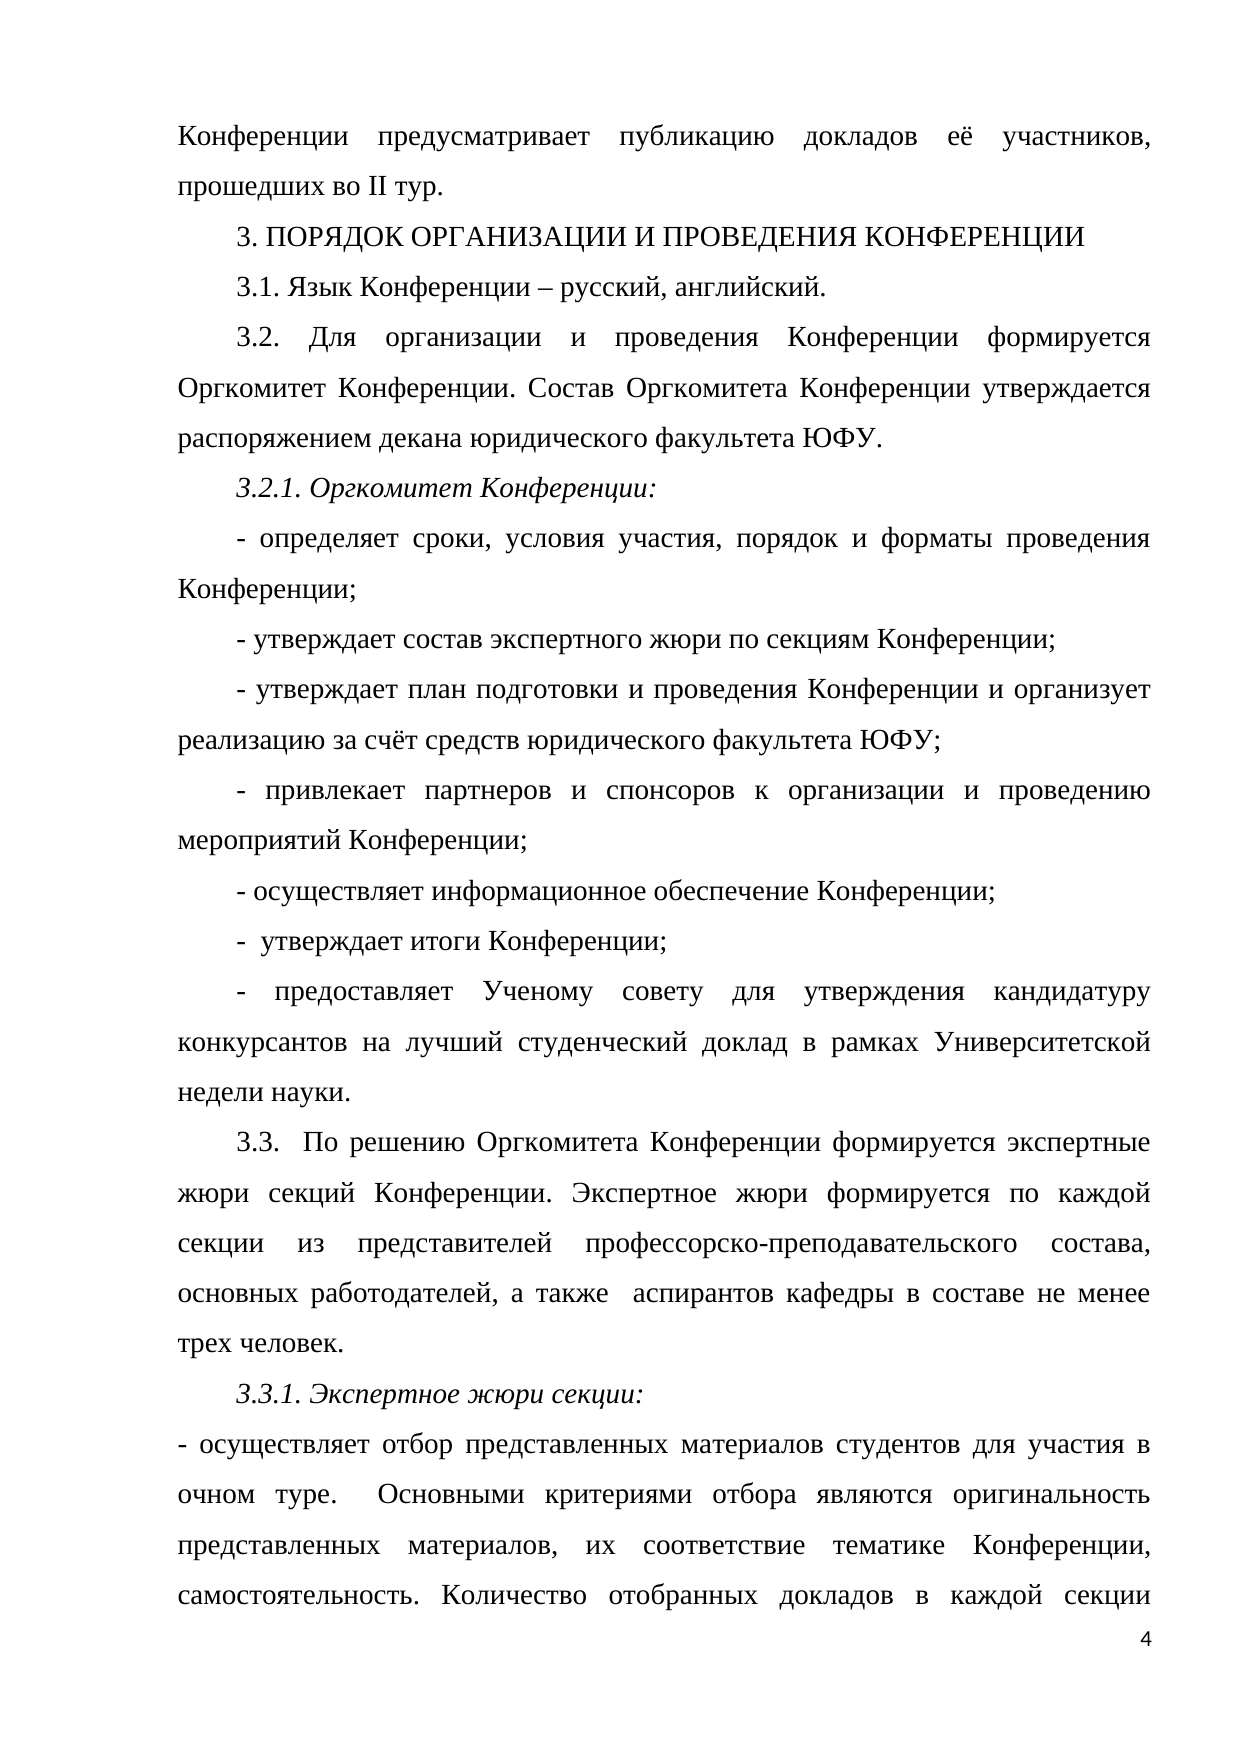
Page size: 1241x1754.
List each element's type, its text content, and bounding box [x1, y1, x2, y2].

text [177, 118, 1152, 202]
text - утверждает итоги Конференции; [177, 923, 1152, 957]
text 3.1. Язык Конференции – русский, английский. [177, 269, 1152, 303]
text - утверждает план подготовки и проведения Конференции и организует реализацию за счёт средств юридического факультета ЮФУ; [177, 672, 1152, 755]
text 3.2.1. Оргкомитет Конференции: [177, 470, 1152, 504]
text - утверждает состав экспертного жюри по секциям Конференции; [177, 621, 1152, 655]
text 3.3.1. Экспертное жюри секции: [177, 1376, 1152, 1409]
text 3.3. По решению Оргкомитета Конференции формируется экспертные жюри секций Конференции. Экспертное жюри формируется по каждой секции из представителей профессорско-преподавательского состава, основных работодателей, а также аспирантов кафедры в составе не менее трех человек. [177, 1124, 1152, 1359]
text 3. ПОРЯДОК ОРГАНИЗАЦИИ И ПРОВЕДЕНИЯ КОНФЕРЕНЦИИ [177, 219, 1152, 252]
text 3.2. Для организации и проведения Конференции формируется Оргкомитет Конференции. Состав Оргкомитета Конференции утверждается распоряжением декана юридического факультета ЮФУ. [177, 319, 1152, 453]
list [177, 1426, 1152, 1611]
text - привлекает партнеров и спонсоров к организации и проведению мероприятий Конференции; [177, 772, 1152, 856]
text - определяет сроки, условия участия, порядок и форматы проведения Конференции; [177, 521, 1152, 604]
text - предоставляет Ученому совету для утверждения кандидатуру конкурсантов на лучший студенческий доклад в рамках Университетской недели науки. [177, 973, 1152, 1108]
text - осуществляет информационное обеспечение Конференции; [177, 873, 1152, 906]
